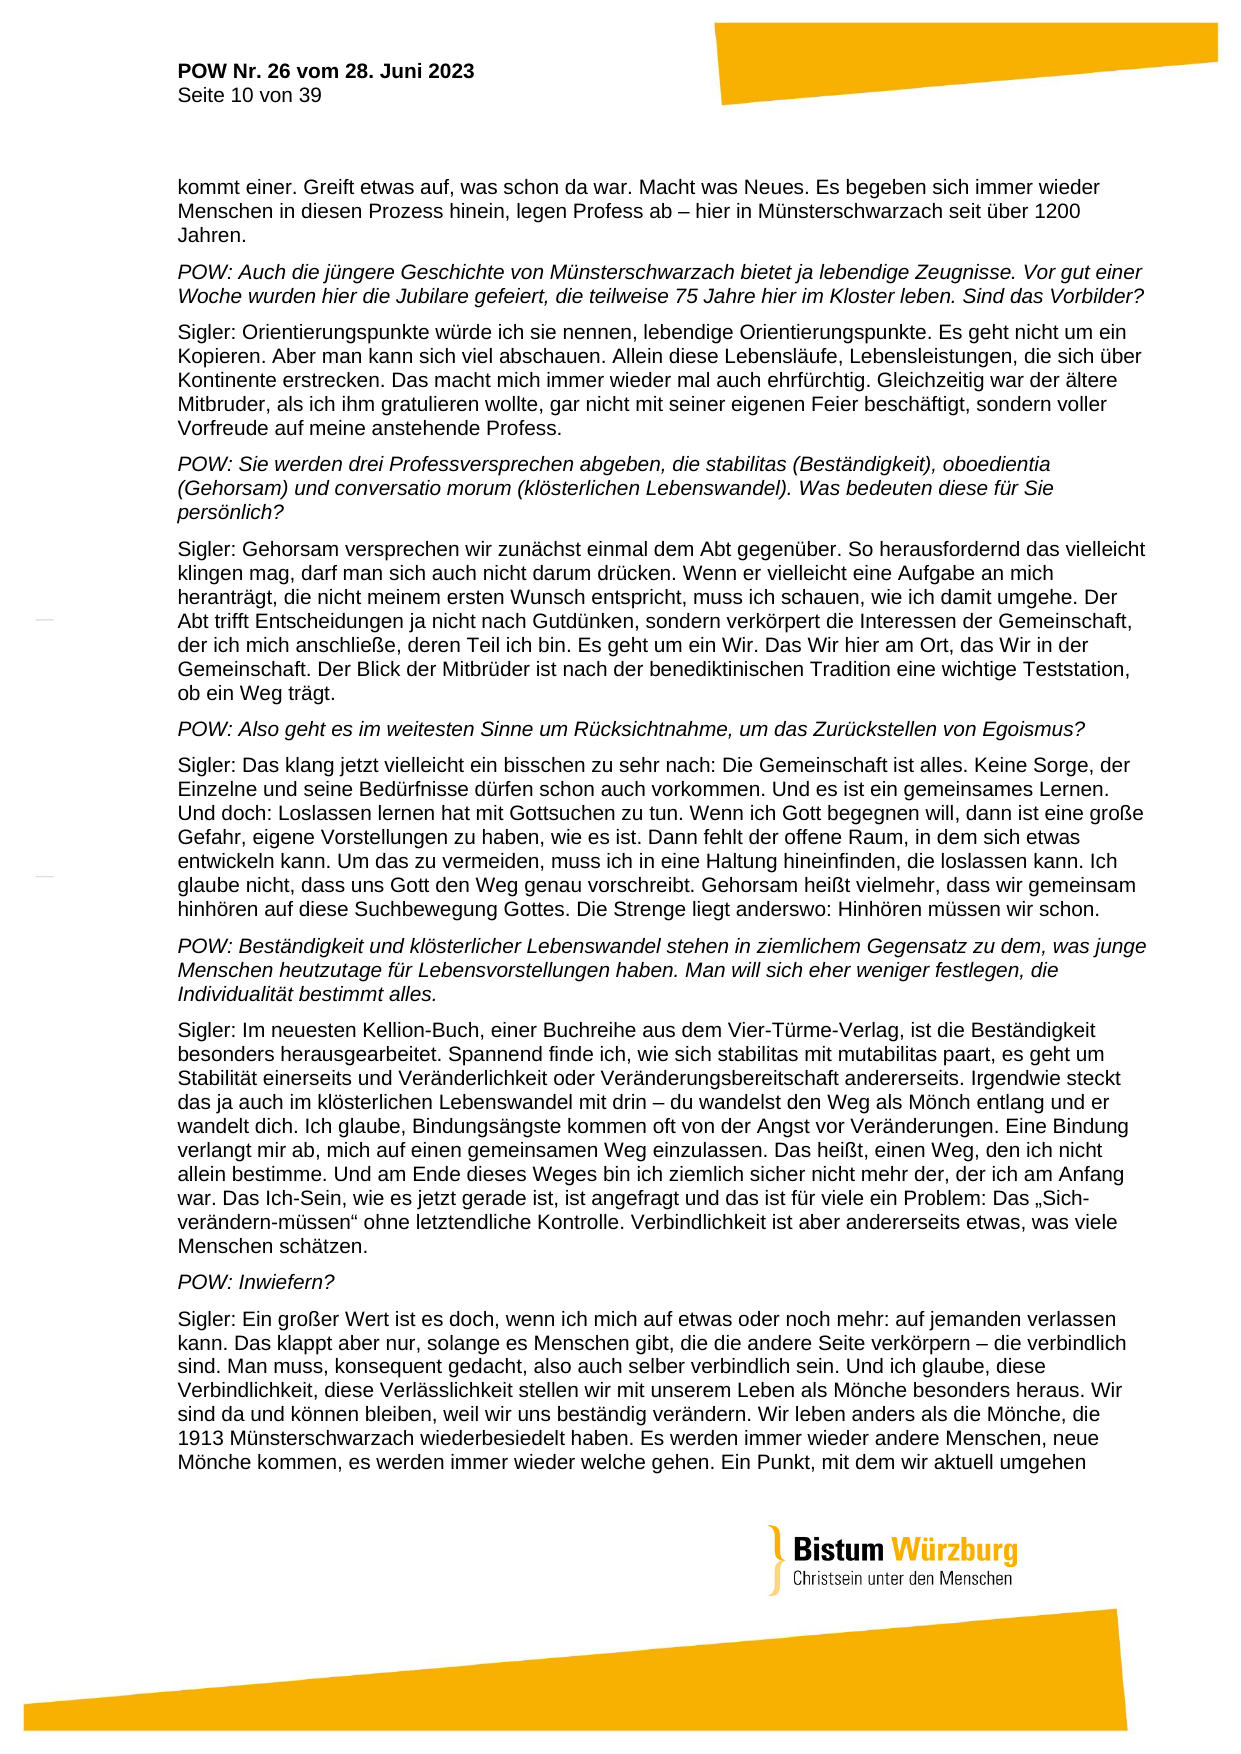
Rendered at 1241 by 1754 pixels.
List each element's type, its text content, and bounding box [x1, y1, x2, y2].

picture [0, 0, 1241, 1754]
text Sigler: Im neuesten Kellion-Buch, einer Buchreihe aus dem Vier-Türme-Verlag, ist die Beständigkeit besonders herausgearbeitet. Spannend finde ich, wie sich stabilitas mit mutabilitas paart, es geht um Stabilität einerseits und Veränderlichkeit oder Veränderungsbereitschaft andererseits. Irgendwie steckt das ja auch im klösterlichen Lebenswandel mit drin – du wandelst den Weg als Mönch entlang und er wandelt dich. Ich glaube, Bindungsängste kommen oft von der Angst vor Veränderungen. Eine Bindung verlangt mir ab, mich auf einen gemeinsamen Weg einzulassen. Das heißt, einen Weg, den ich nicht allein bestimme. Und am Ende dieses Weges bin ich ziemlich sicher nicht mehr der, der ich am Anfang war. Das Ich-Sein, wie es jetzt gerade ist, ist angefragt und das ist für viele ein Problem: Das „Sich-verändern-müssen“ ohne letztendliche Kontrolle. Verbindlichkeit ist aber andererseits etwas, was viele Menschen schätzen. [177, 1018, 1152, 1257]
text kommt einer. Greift etwas auf, was schon da war. Macht was Neues. Es begeben sich immer wieder Menschen in diesen Prozess hinein, legen Profess ab – hier in Münsterschwarzach seit über 1200 Jahren. [177, 175, 1152, 247]
text POW: Auch die jüngere Geschichte von Münsterschwarzach bietet ja lebendige Zeugnisse. Vor gut einer Woche wurden hier die Jubilare gefeiert, die teilweise 75 Jahre hier im Kloster leben. Sind das Vorbilder? [177, 259, 1152, 307]
text Sigler: Ein großer Wert ist es doch, wenn ich mich auf etwas oder noch mehr: auf jemanden verlassen kann. Das klappt aber nur, solange es Menschen gibt, die die andere Seite verkörpern – die verbindlich sind. Man muss, konsequent gedacht, also auch selber verbindlich sein. Und ich glaube, diese Verbindlichkeit, diese Verlässlichkeit stellen wir mit unserem Leben als Mönche besonders heraus. Wir sind da und können bleiben, weil wir uns beständig verändern. Wir leben anders als die Mönche, die 1913 Münsterschwarzach wiederbesiedelt haben. Es werden immer wieder andere Menschen, neue Mönche kommen, es werden immer wieder welche gehen. Ein Punkt, mit dem wir aktuell umgehen [177, 1306, 1152, 1474]
text POW: Sie werden drei Professversprechen abgeben, die stabilitas (Beständigkeit), oboedientia (Gehorsam) und conversatio morum (klösterlichen Lebenswandel). Was bedeuten diese für Sie persönlich? [177, 452, 1152, 524]
text Sigler: Orientierungspunkte würde ich sie nennen, lebendige Orientierungspunkte. Es geht nicht um ein Kopieren. Aber man kann sich viel abschauen. Allein diese Lebensläufe, Lebensleistungen, die sich über Kontinente erstrecken. Das macht mich immer wieder mal auch ehrfürchtig. Gleichzeitig war der ältere Mitbruder, als ich ihm gratulieren wollte, gar nicht mit seiner eigenen Feier beschäftigt, sondern voller Vorfreude auf meine anstehende Profess. [177, 320, 1152, 440]
text Sigler: Das klang jetzt vielleicht ein bisschen zu sehr nach: Die Gemeinschaft ist alles. Keine Sorge, der Einzelne und seine Bedürfnisse dürfen schon auch vorkommen. Und es ist ein gemeinsames Lernen. Und doch: Loslassen lernen hat mit Gottsuchen zu tun. Wenn ich Gott begegnen will, dann ist eine große Gefahr, eigene Vorstellungen zu haben, wie es ist. Dann fehlt der offene Raum, in dem sich etwas entwickeln kann. Um das zu vermeiden, muss ich in eine Haltung hineinfinden, die loslassen kann. Ich glaube nicht, dass uns Gott den Weg genau vorschreibt. Gehorsam heißt vielmehr, dass wir gemeinsam hinhören auf diese Suchbewegung Gottes. Die Strenge liegt anderswo: Hinhören müssen wir schon. [177, 753, 1152, 921]
text POW: Beständigkeit und klösterlicher Lebenswandel stehen in ziemlichem Gegensatz zu dem, was junge Menschen heutzutage für Lebensvorstellungen haben. Man will sich eher weniger festlegen, die Individualität bestimmt alles. [177, 933, 1152, 1005]
text POW: Inwiefern? [177, 1270, 1152, 1294]
text Sigler: Gehorsam versprechen wir zunächst einmal dem Abt gegenüber. So herausfordernd das vielleicht klingen mag, darf man sich auch nicht darum drücken. Wenn er vielleicht eine Aufgabe an mich heranträgt, die nicht meinem ersten Wunsch entspricht, muss ich schauen, wie ich damit umgehe. Der Abt trifft Entscheidungen ja nicht nach Gutdünken, sondern verkörpert die Interessen der Gemeinschaft, der ich mich anschließe, deren Teil ich bin. Es geht um ein Wir. Das Wir hier am Ort, das Wir in der Gemeinschaft. Der Blick der Mitbrüder ist nach der benediktinischen Tradition eine wichtige Teststation, ob ein Weg trägt. [177, 537, 1152, 704]
text POW: Also geht es im weitesten Sinne um Rücksichtnahme, um das Zurückstellen von Egoismus? [177, 717, 1152, 741]
